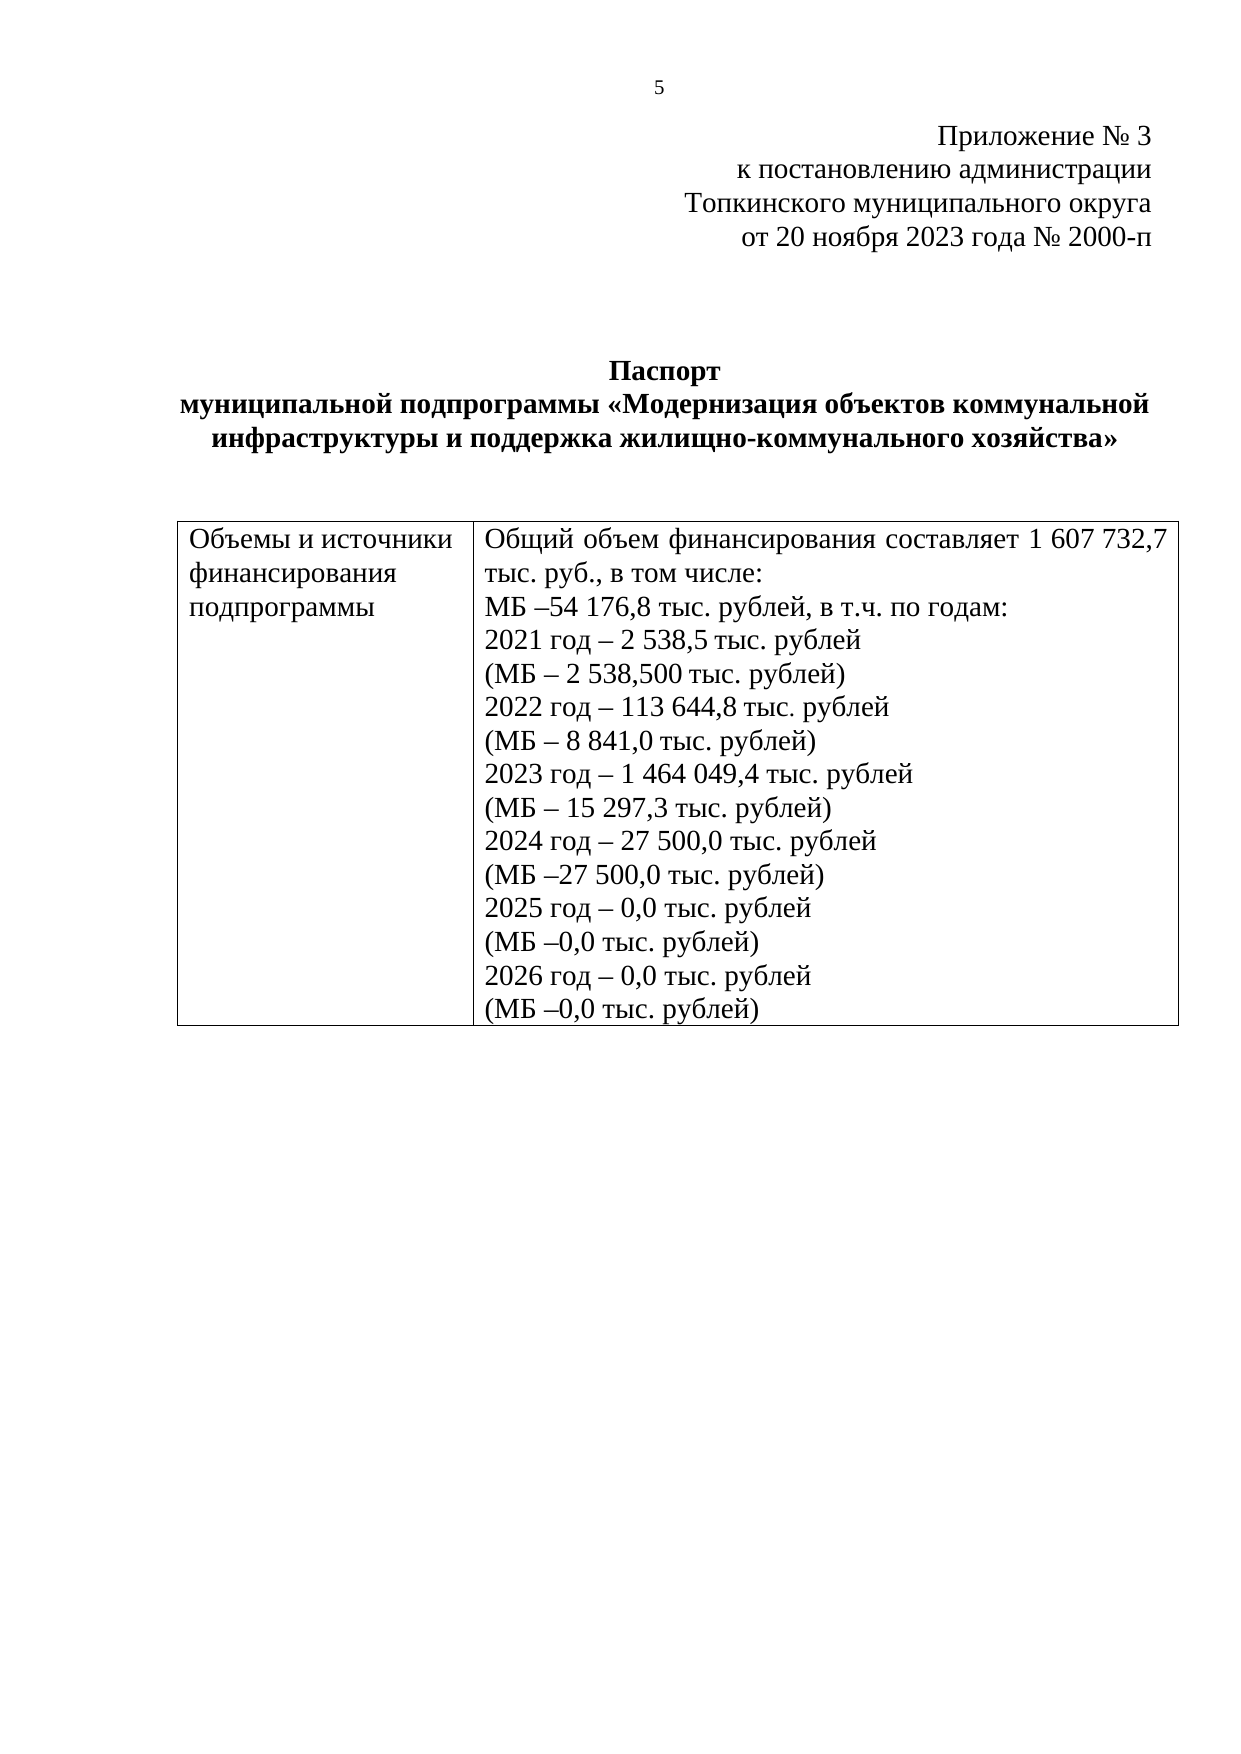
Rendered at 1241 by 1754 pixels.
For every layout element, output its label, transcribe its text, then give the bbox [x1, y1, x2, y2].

text от 20 ноября 2023 года № 2000-п [177, 219, 1152, 252]
text Паспорт [177, 353, 1152, 386]
list к постановлению администрации [177, 152, 1152, 185]
list Топкинского муниципального округа [177, 185, 1152, 219]
table_header Объемы и источники финансирования подпрограммы [178, 522, 473, 1025]
table_header Общий объем финансирования составляет 1 607 732,7 тыс. руб., в том числе: МБ –54 176,8 тыс. рублей, в т.ч. по годам: 2021 год – 2 538,5 тыс. рублей (МБ – 2 538,500 тыс. рублей) 2022 год – 113 644,8 тыс. рублей (МБ – 8 841,0 тыс. рублей) 2023 год – 1 464 049,4 тыс. рублей (МБ – 15 297,3 тыс. рублей) 2024 год – 27 500,0 тыс. рублей (МБ –27 500,0 тыс. рублей) 2025 год – 0,0 тыс. рублей (МБ –0,0 тыс. рублей) 2026 год – 0,0 тыс. рублей (МБ –0,0 тыс. рублей) [474, 522, 1178, 1025]
list Приложение № 3 [177, 118, 1152, 152]
text муниципальной подпрограммы «Модернизация объектов коммунальной инфраструктуры и поддержка жилищно-коммунального хозяйства» [177, 386, 1152, 453]
